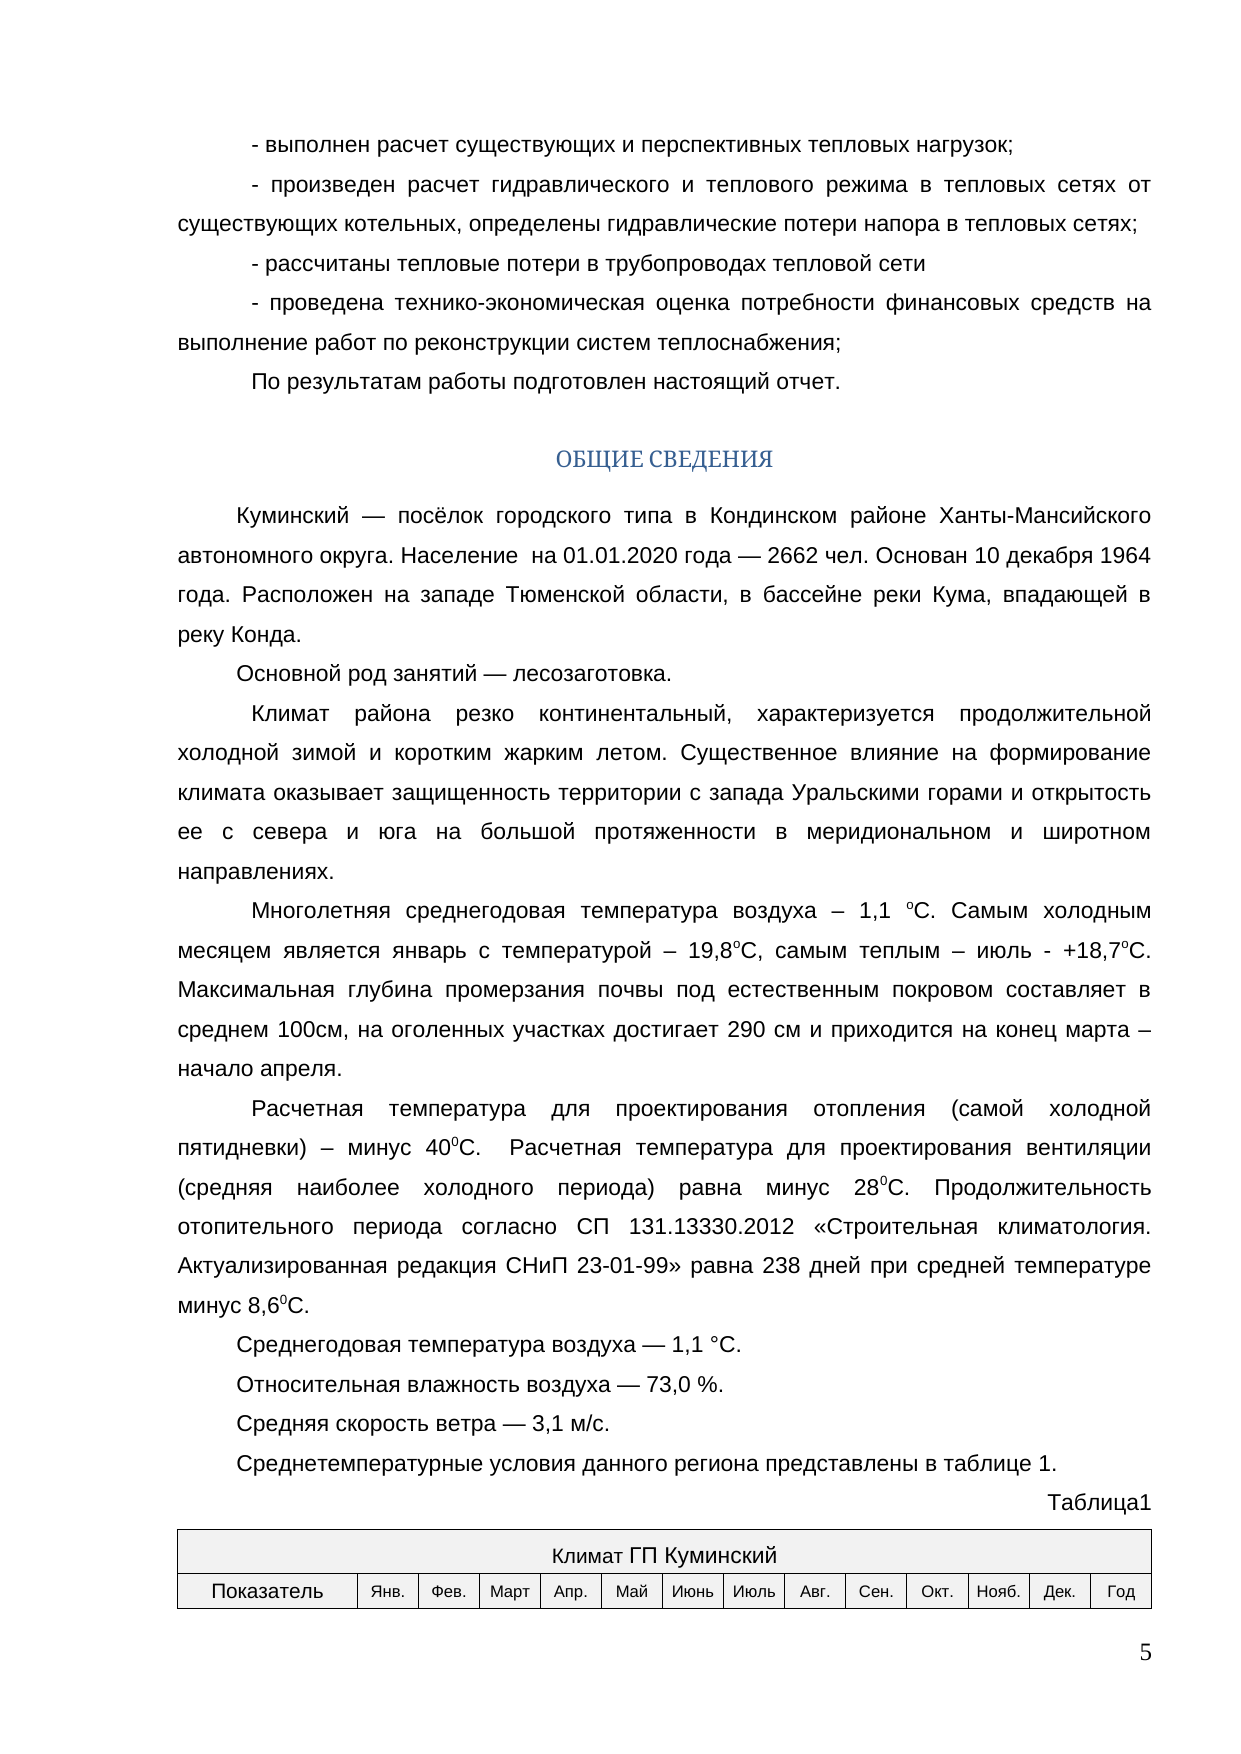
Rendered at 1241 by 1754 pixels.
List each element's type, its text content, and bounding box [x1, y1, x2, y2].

table_cell Год [1091, 1574, 1151, 1608]
table_cell Нояб. [969, 1574, 1029, 1608]
table_cell Окт. [907, 1574, 968, 1608]
text Среднегодовая температура воздуха — 1,1 °C. [177, 1331, 1152, 1358]
text Куминский — посёлок городского типа в Кондинском районе Ханты-Мансийского автономного округа. Население на 01.01.2020 года — 2662 чел. Основан 10 декабря 1964 года. Расположен на западе Тюменской области, в бассейне реки Кума, впадающей в реку Конда. [177, 502, 1152, 647]
table_cell Апр. [541, 1574, 601, 1608]
table_cell Показатель [178, 1574, 357, 1608]
text Климат района резко континентальный, характеризуется продолжительной холодной зимой и коротким жарким летом. Существенное влияние на формирование климата оказывает защищенность территории с запада Уральскими горами и открытость ее с севера и юга на большой протяженности в меридиональном и широтном направлениях. [177, 700, 1152, 884]
text По результатам работы подготовлен настоящий отчет. [177, 368, 1152, 394]
text - рассчитаны тепловые потери в трубопроводах тепловой сети [177, 250, 1152, 276]
text Средняя скорость ветра — 3,1 м/с. [177, 1410, 1152, 1437]
table_cell Фев. [419, 1574, 479, 1608]
table_cell Июнь [663, 1574, 723, 1608]
text Многолетняя среднегодовая температура воздуха – 1,1 оС. Самым холодным месяцем является январь с температурой – 19,8оС, самым теплым – июль - +18,7оС. Максимальная глубина промерзания почвы под естественным покровом составляет в среднем 100см, на оголенных участках достигает 290 см и приходится на конец марта – начало апреля. [177, 897, 1152, 1081]
table_header Климат ГП Куминский [178, 1530, 1151, 1573]
table_cell Авг. [785, 1574, 845, 1608]
table_cell Сен. [846, 1574, 906, 1608]
text ОБЩИЕ СВЕДЕНИЯ [177, 447, 1152, 473]
text - проведена технико-экономическая оценка потребности финансовых средств на выполнение работ по реконструкции систем теплоснабжения; [177, 289, 1152, 355]
table_cell Янв. [358, 1574, 418, 1608]
text Таблица1 [177, 1489, 1152, 1516]
table_cell Март [480, 1574, 540, 1608]
text - произведен расчет гидравлического и теплового режима в тепловых сетях от существующих котельных, определены гидравлические потери напора в тепловых сетях; [177, 171, 1152, 237]
text Относительная влажность воздуха — 73,0 %. [177, 1371, 1152, 1397]
text - выполнен расчет существующих и перспективных тепловых нагрузок; [177, 131, 1152, 158]
table_cell Май [602, 1574, 662, 1608]
text Среднетемпературные условия данного региона представлены в таблице 1. [177, 1450, 1152, 1476]
table_cell Дек. [1030, 1574, 1090, 1608]
text Расчетная температура для проектирования отопления (самой холодной пятидневки) – минус 400С. Расчетная температура для проектирования вентиляции (средняя наиболее холодного периода) равна минус 280С. Продолжительность отопительного периода согласно СП 131.13330.2012 «Строительная климатология. Актуализированная редакция СНиП 23-01-99» равна 238 дней при средней температуре минус 8,60С. [177, 1094, 1152, 1318]
text Основной род занятий — лесозаготовка. [177, 660, 1152, 687]
table_cell Июль [724, 1574, 784, 1608]
